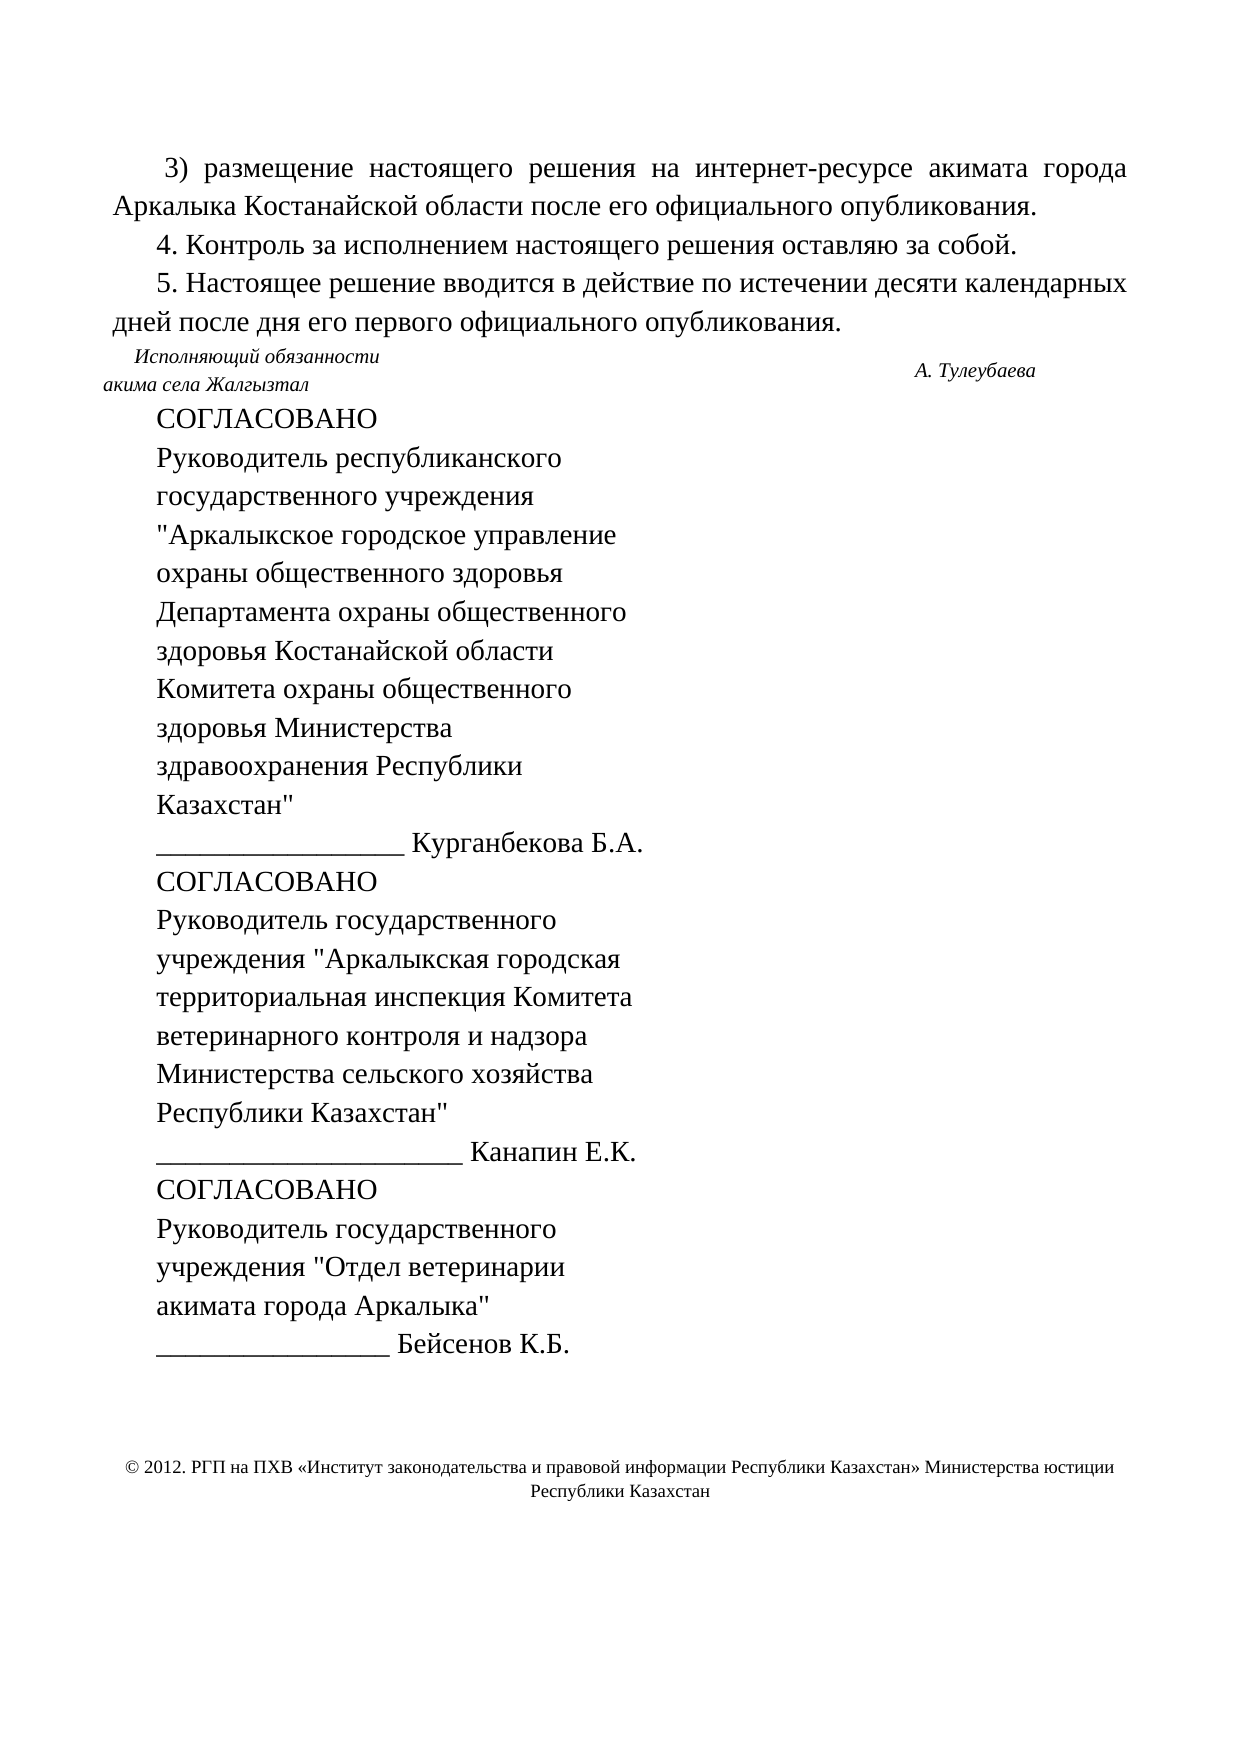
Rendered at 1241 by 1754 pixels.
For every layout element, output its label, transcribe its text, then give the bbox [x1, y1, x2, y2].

text "Аркалыкское городское управление [112, 517, 1128, 551]
text ________________ Бейсенов К.Б. [112, 1326, 1128, 1360]
table_header А. Тулеубаева [913, 343, 1240, 401]
text территориальная инспекция Комитета [112, 979, 1128, 1013]
text © 2012. РГП на ПХВ «Институт законодательства и правовой информации Республики Казахстан» Министерства юстиции Республики Казахстан [112, 1456, 1128, 1502]
text учреждения "Аркалыкская городская [112, 941, 1128, 974]
text здоровья Министерства [112, 710, 1128, 743]
text акимата города Аркалыка" [112, 1288, 1128, 1321]
text ветеринарного контроля и надзора [112, 1018, 1128, 1052]
text _____________________ Канапин Е.К. [112, 1134, 1128, 1167]
text Комитета охраны общественного [112, 671, 1128, 705]
text Руководитель республиканского [112, 440, 1128, 473]
text учреждения "Отдел ветеринарии [112, 1249, 1128, 1283]
table_header Исполняющий обязанности акима села Жалгызтал [101, 343, 913, 401]
text СОГЛАСОВАНО [112, 401, 1128, 435]
text 4. Контроль за исполнением настоящего решения оставляю за собой. [112, 227, 1128, 261]
text охраны общественного здоровья [112, 556, 1128, 589]
text СОГЛАСОВАНО [112, 1172, 1128, 1206]
text 5. Настоящее решение вводится в действие по истечении десяти календарных дней после дня его первого официального опубликования. [112, 266, 1128, 338]
text Руководитель государственного [112, 902, 1128, 936]
text Казахстан" [112, 787, 1128, 820]
text _________________ Курганбекова Б.А. [112, 825, 1128, 859]
text здравоохранения Республики [112, 748, 1128, 782]
text Министерства сельского хозяйства [112, 1057, 1128, 1090]
text СОГЛАСОВАНО [112, 864, 1128, 897]
text 3) размещение настоящего решения на интернет-ресурсе акимата города Аркалыка Костанайской области после его официального опубликования. [112, 150, 1128, 222]
text Департамента охраны общественного [112, 594, 1128, 628]
text здоровья Костанайской области [112, 633, 1128, 666]
text Руководитель государственного [112, 1211, 1128, 1244]
text Республики Казахстан" [112, 1095, 1128, 1129]
text государственного учреждения [112, 478, 1128, 512]
